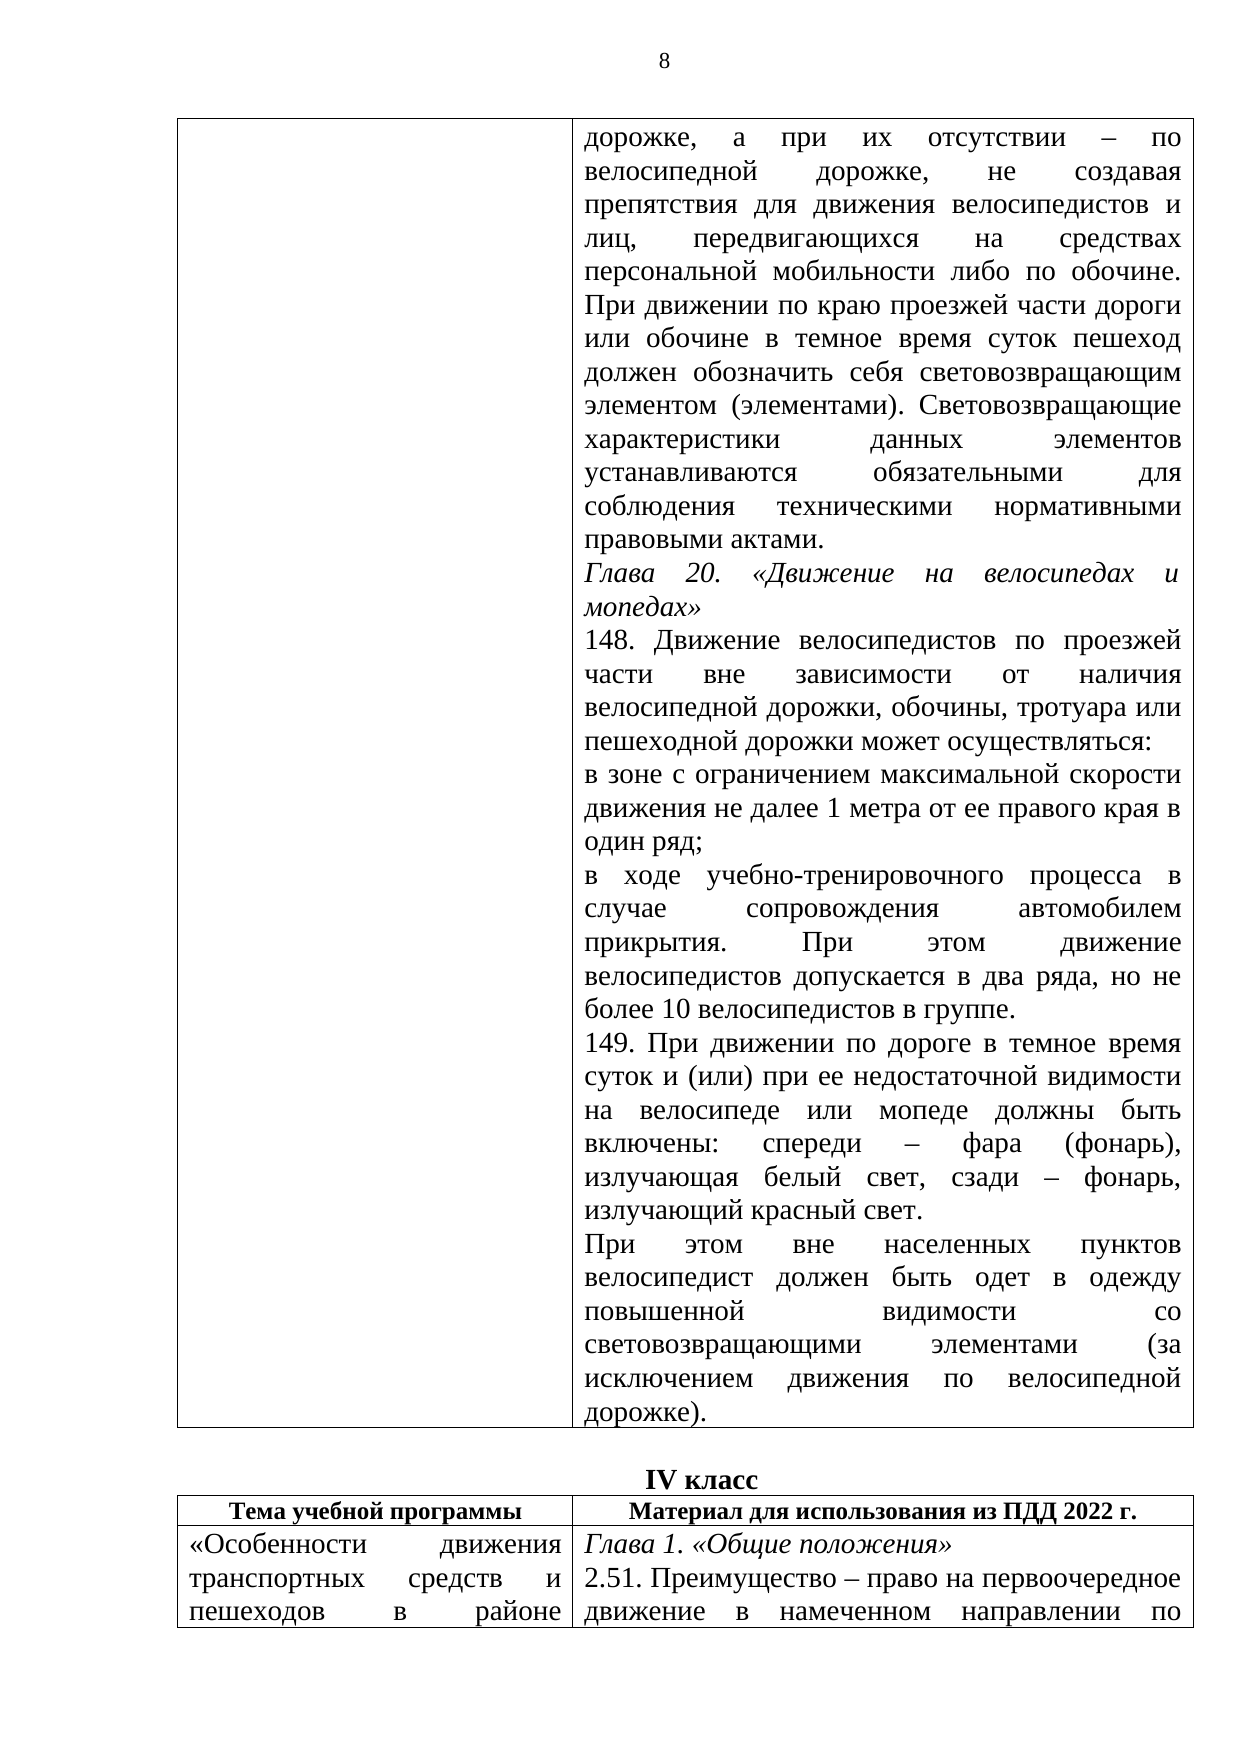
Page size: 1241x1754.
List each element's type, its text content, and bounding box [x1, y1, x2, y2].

table_header Тема учебной программы [178, 1496, 572, 1525]
text IV класс [177, 1462, 1152, 1495]
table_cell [178, 119, 572, 1427]
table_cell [573, 119, 1193, 1427]
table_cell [573, 1526, 1193, 1627]
table_header Материал для использования из ПДД 2022 г. [573, 1496, 1193, 1525]
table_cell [178, 1526, 572, 1627]
